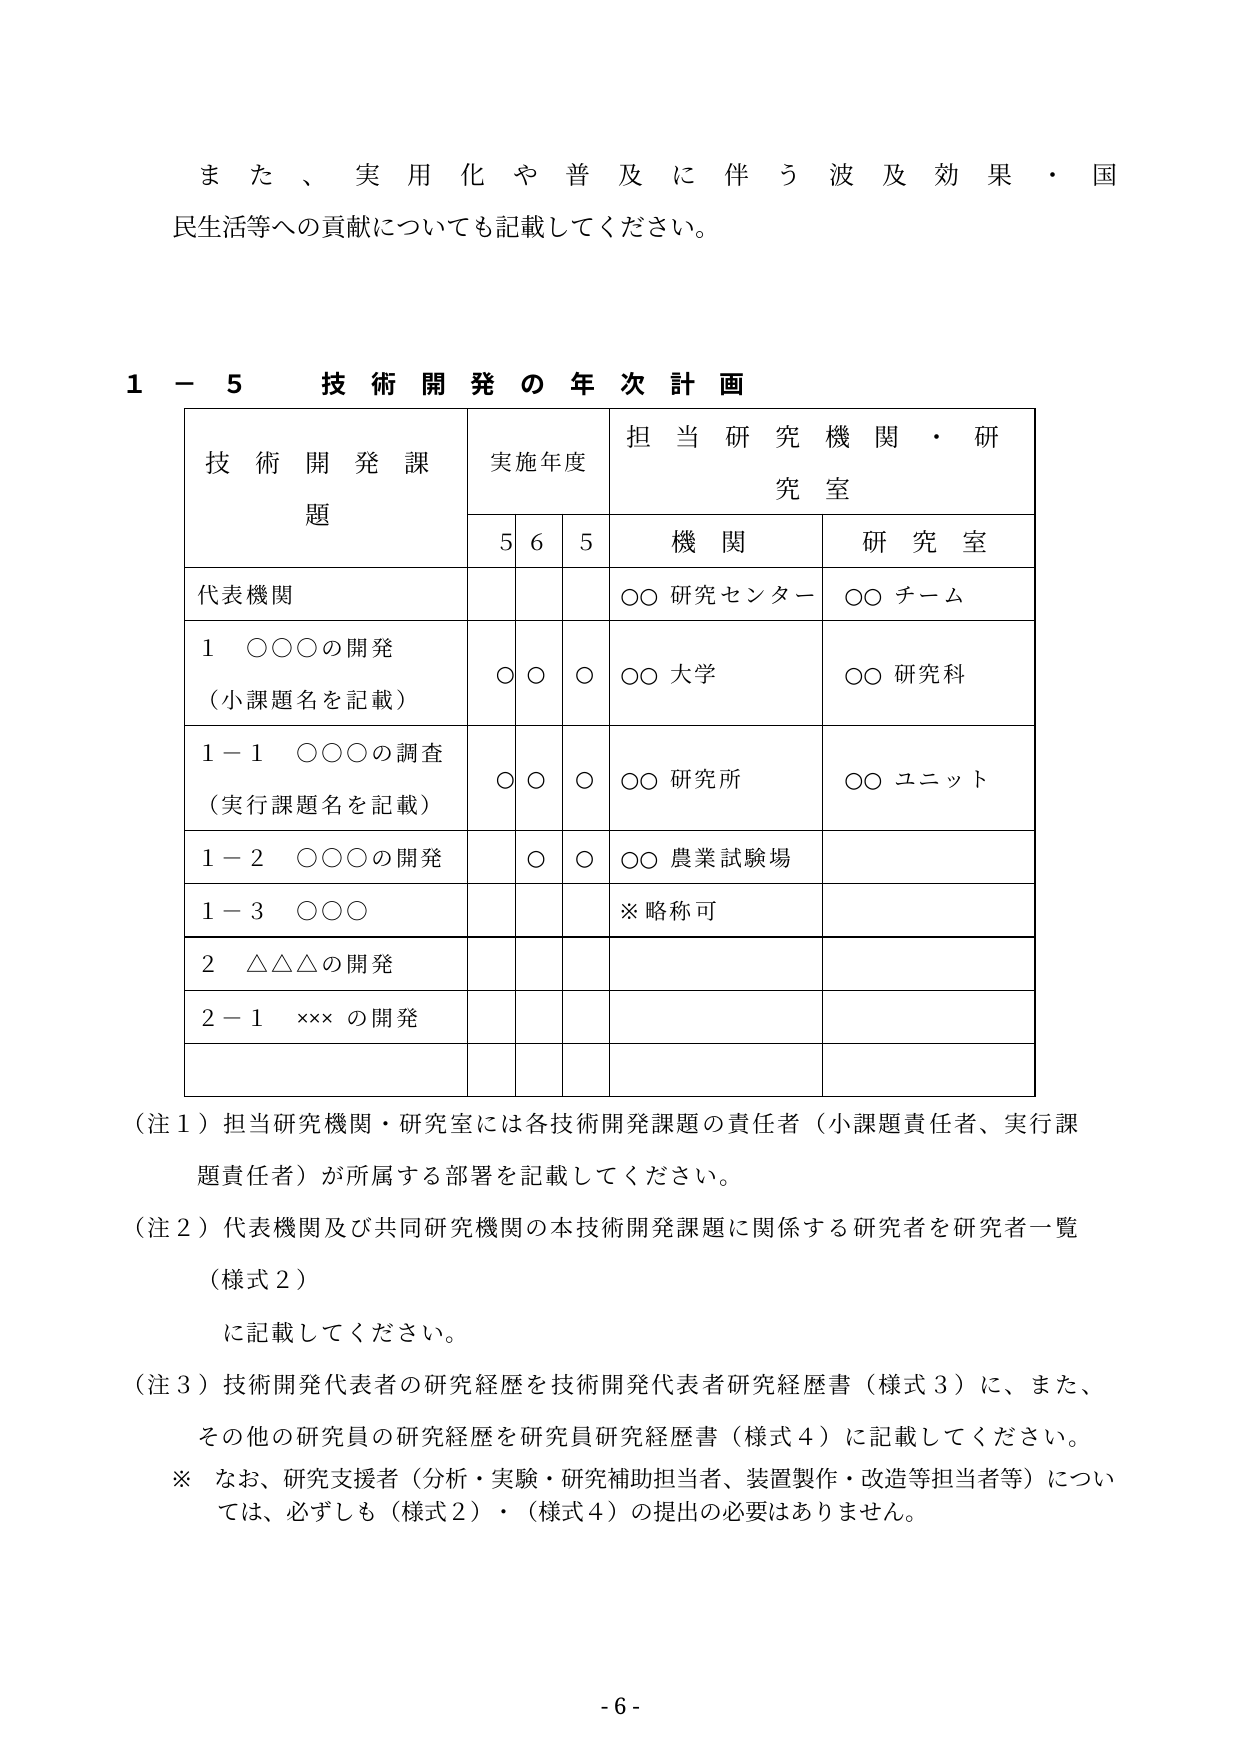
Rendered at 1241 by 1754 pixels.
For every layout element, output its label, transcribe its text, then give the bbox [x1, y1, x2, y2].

table_cell ○ [563, 621, 609, 725]
table_cell [563, 568, 609, 620]
table_cell ※略称可 [610, 884, 822, 936]
table_cell ２ △△△の開発 [185, 938, 467, 989]
table_cell ○ [468, 726, 515, 830]
text （注１）担当研究機関・研究室には各技術開発課題の責任者（小課題責任者、実行課題責任者）が所属する部署を記載してください。 [122, 1097, 1081, 1201]
table_cell [516, 991, 562, 1043]
table_cell [610, 991, 822, 1043]
table_cell ○○農業試験場 [610, 831, 822, 883]
text １－５ 技術開発の年次計画 [122, 356, 1118, 408]
table_cell [468, 884, 515, 936]
table_cell [823, 991, 1034, 1043]
table_cell ○ [563, 726, 609, 830]
table_cell [516, 1044, 562, 1096]
table_cell [563, 1044, 609, 1096]
table_cell [185, 1044, 467, 1096]
table_cell [823, 831, 1034, 883]
table_cell [610, 938, 822, 989]
text ※ なお、研究支援者（分析・実験・研究補助担当者、装置製作・改造等担当者等）については、必ずしも（様式２）・（様式４）の提出の必要はありません。 [172, 1461, 1118, 1527]
table_cell 機関 [610, 515, 822, 567]
table_cell ５ [563, 515, 609, 567]
table_cell ○ [563, 831, 609, 883]
table_cell [823, 1044, 1034, 1096]
table_cell [823, 938, 1034, 989]
table_cell １ ○○○の開発 （小課題名を記載） [185, 621, 467, 725]
text また、実用化や普及に伴う波及効果・国民生活等への貢献についても記載してください。 [172, 148, 1118, 252]
table_cell １－２ ○○○の開発 [185, 831, 467, 883]
table_cell ○○研究センター [610, 568, 822, 620]
table_cell ○○ユニット [823, 726, 1034, 830]
table_cell [516, 884, 562, 936]
table_cell ○ [516, 621, 562, 725]
table_cell １－１ ○○○の調査 （実行課題名を記載） [185, 726, 467, 830]
table_cell [563, 991, 609, 1043]
table_cell ６ [516, 515, 562, 567]
table_cell [563, 884, 609, 936]
text （注３）技術開発代表者の研究経歴を技術開発代表者研究経歴書（様式３）に、また、その他の研究員の研究経歴を研究員研究経歴書（様式４）に記載してください。 [122, 1357, 1081, 1461]
table_cell [563, 938, 609, 989]
table_cell 代表機関 [185, 568, 467, 620]
table_cell ○○研究科 [823, 621, 1034, 725]
table_cell [468, 991, 515, 1043]
table_header 実施年度 [468, 409, 609, 513]
table_cell [468, 938, 515, 989]
table_cell [468, 568, 515, 620]
table_cell ○○大学 [610, 621, 822, 725]
table_cell [823, 884, 1034, 936]
table_cell ○ [468, 621, 515, 725]
table_cell ○ [516, 726, 562, 830]
table_cell [468, 831, 515, 883]
table_cell 研究室 [823, 515, 1034, 567]
table_cell [610, 1044, 822, 1096]
table_cell [516, 938, 562, 989]
table_cell ５ [468, 515, 515, 567]
table_cell ○○チーム [823, 568, 1034, 620]
table_cell ○ [516, 831, 562, 883]
table_cell ２－１ ×××の開発 [185, 991, 467, 1043]
table_header 担当研究機関・研究室 [610, 409, 1034, 513]
text に記載してください。 [197, 1305, 1118, 1357]
table_cell [468, 1044, 515, 1096]
table_cell ○○研究所 [610, 726, 822, 830]
table_cell [516, 568, 562, 620]
table_header 技術開発課題 [185, 409, 467, 567]
text （注２）代表機関及び共同研究機関の本技術開発課題に関係する研究者を研究者一覧（様式２） [122, 1201, 1081, 1305]
table_cell １－３ ○○○ [185, 884, 467, 936]
